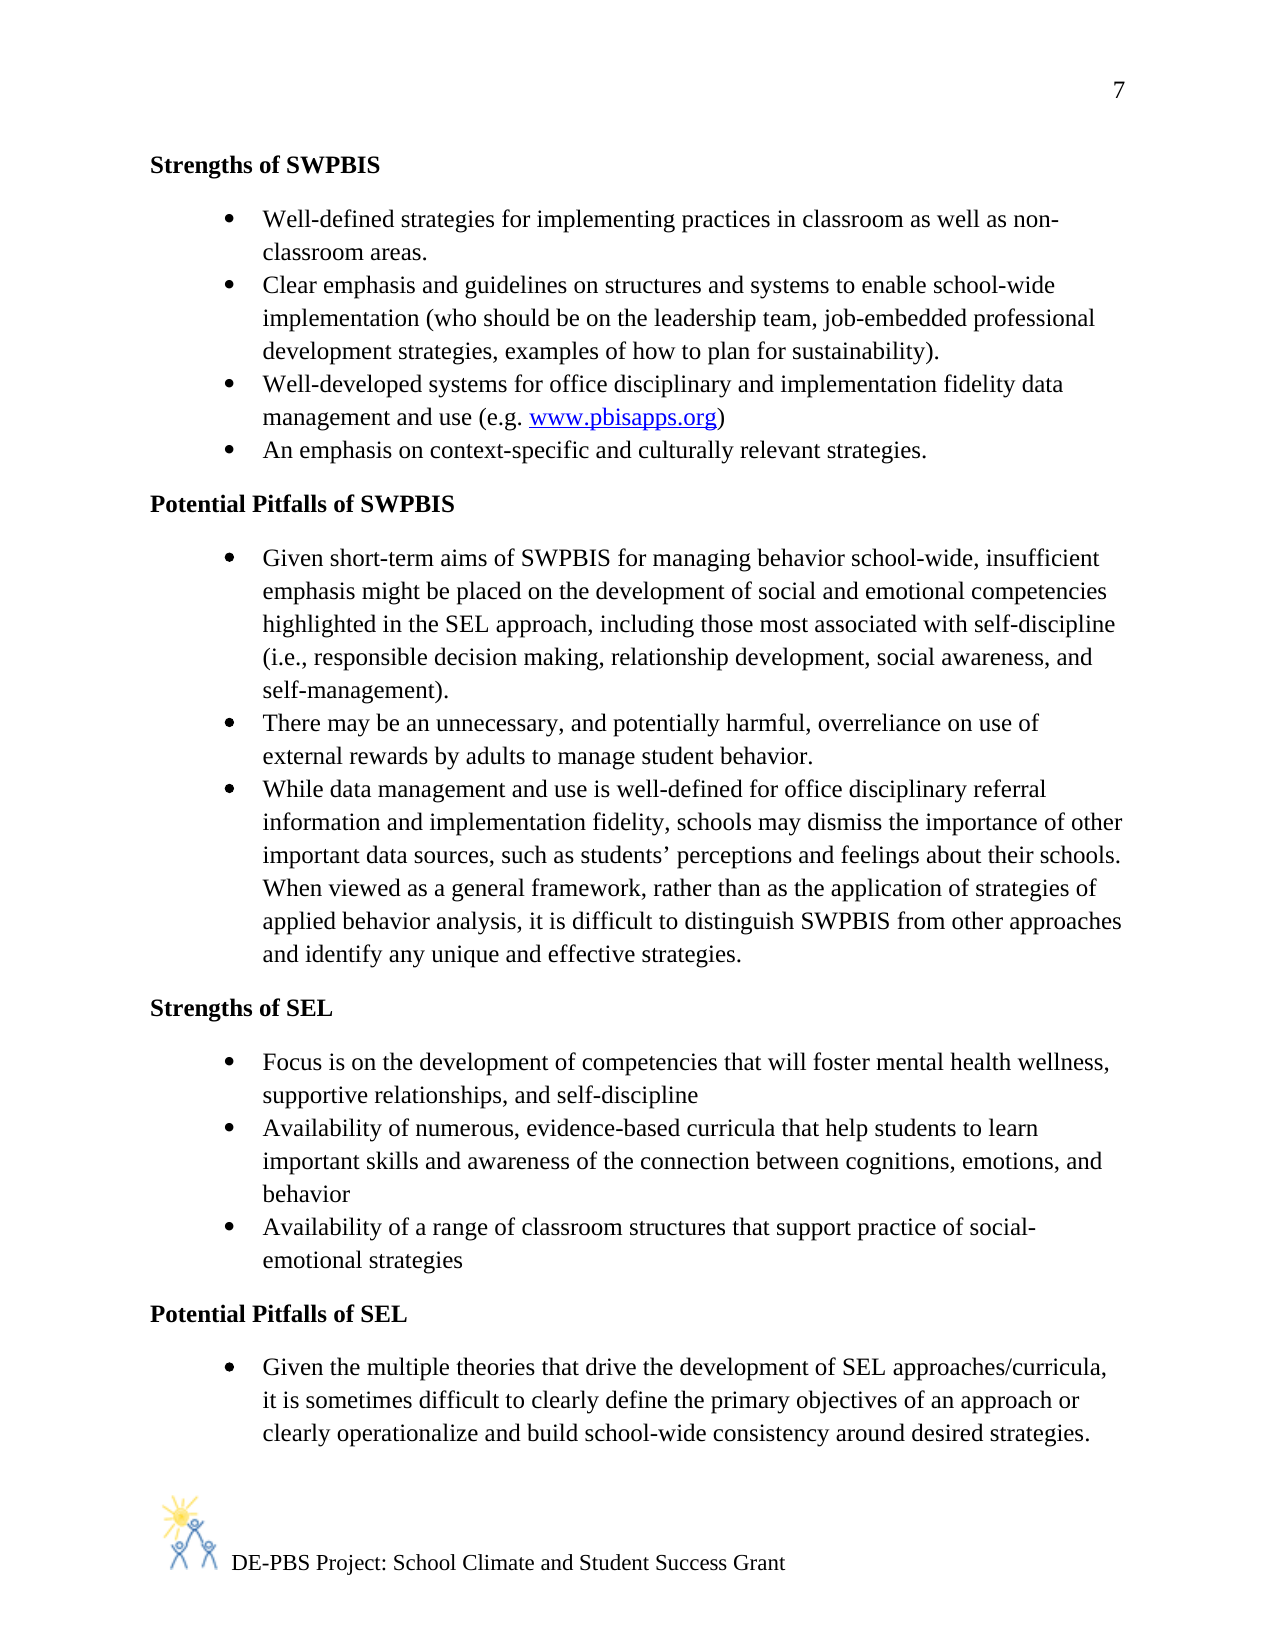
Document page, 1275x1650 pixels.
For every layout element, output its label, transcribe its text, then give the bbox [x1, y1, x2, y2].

text Potential Pitfalls of SWPBIS [150, 489, 1125, 518]
list Availability of numerous, evidence-based curricula that help students to learn important skills and awareness of the connection between cognitions, emotions, and behavior [225, 1113, 1125, 1207]
text Strengths of SWPBIS [150, 150, 1125, 179]
list Given the multiple theories that drive the development of SEL approaches/curricula, it is sometimes difficult to clearly define the primary objectives of an approach or clearly operationalize and build school-wide consistency around desired strategies. [225, 1352, 1125, 1447]
picture [150, 1495, 232, 1570]
list Clear emphasis and guidelines on structures and systems to enable school-wide implementation (who should be on the leadership team, job-embedded professional development strategies, examples of how to plan for sustainability). [225, 270, 1125, 365]
list Focus is on the development of competencies that will foster mental health wellness, supportive relationships, and self-discipline [225, 1047, 1125, 1108]
list Given short-term aims of SWPBIS for managing behavior school-wide, insufficient emphasis might be placed on the development of social and emotional competencies highlighted in the SEL approach, including those most associated with self-discipline (i.e., responsible decision making, relationship development, social awareness, and self-management). [225, 543, 1125, 703]
list An emphasis on context-specific and culturally relevant strategies. [225, 435, 1125, 464]
list Well-developed systems for office disciplinary and implementation fidelity data management and use (e.g. www.pbisapps.org) [225, 369, 1125, 431]
list While data management and use is well-defined for office disciplinary referral information and implementation fidelity, schools may dismiss the importance of other important data sources, such as students’ perceptions and feelings about their schools. When viewed as a general framework, rather than as the application of strategies of applied behavior analysis, it is difficult to distinguish SWPBIS from other approaches and identify any unique and effective strategies. [225, 774, 1125, 968]
list Well-defined strategies for implementing practices in classroom as well as non-classroom areas. [225, 204, 1125, 266]
text Potential Pitfalls of SEL [150, 1299, 1125, 1327]
list There may be an unnecessary, and potentially harmful, overreliance on use of external rewards by adults to manage student behavior. [225, 708, 1125, 769]
text Strengths of SEL [150, 993, 1125, 1022]
list Availability of a range of classroom structures that support practice of social-emotional strategies [225, 1212, 1125, 1273]
